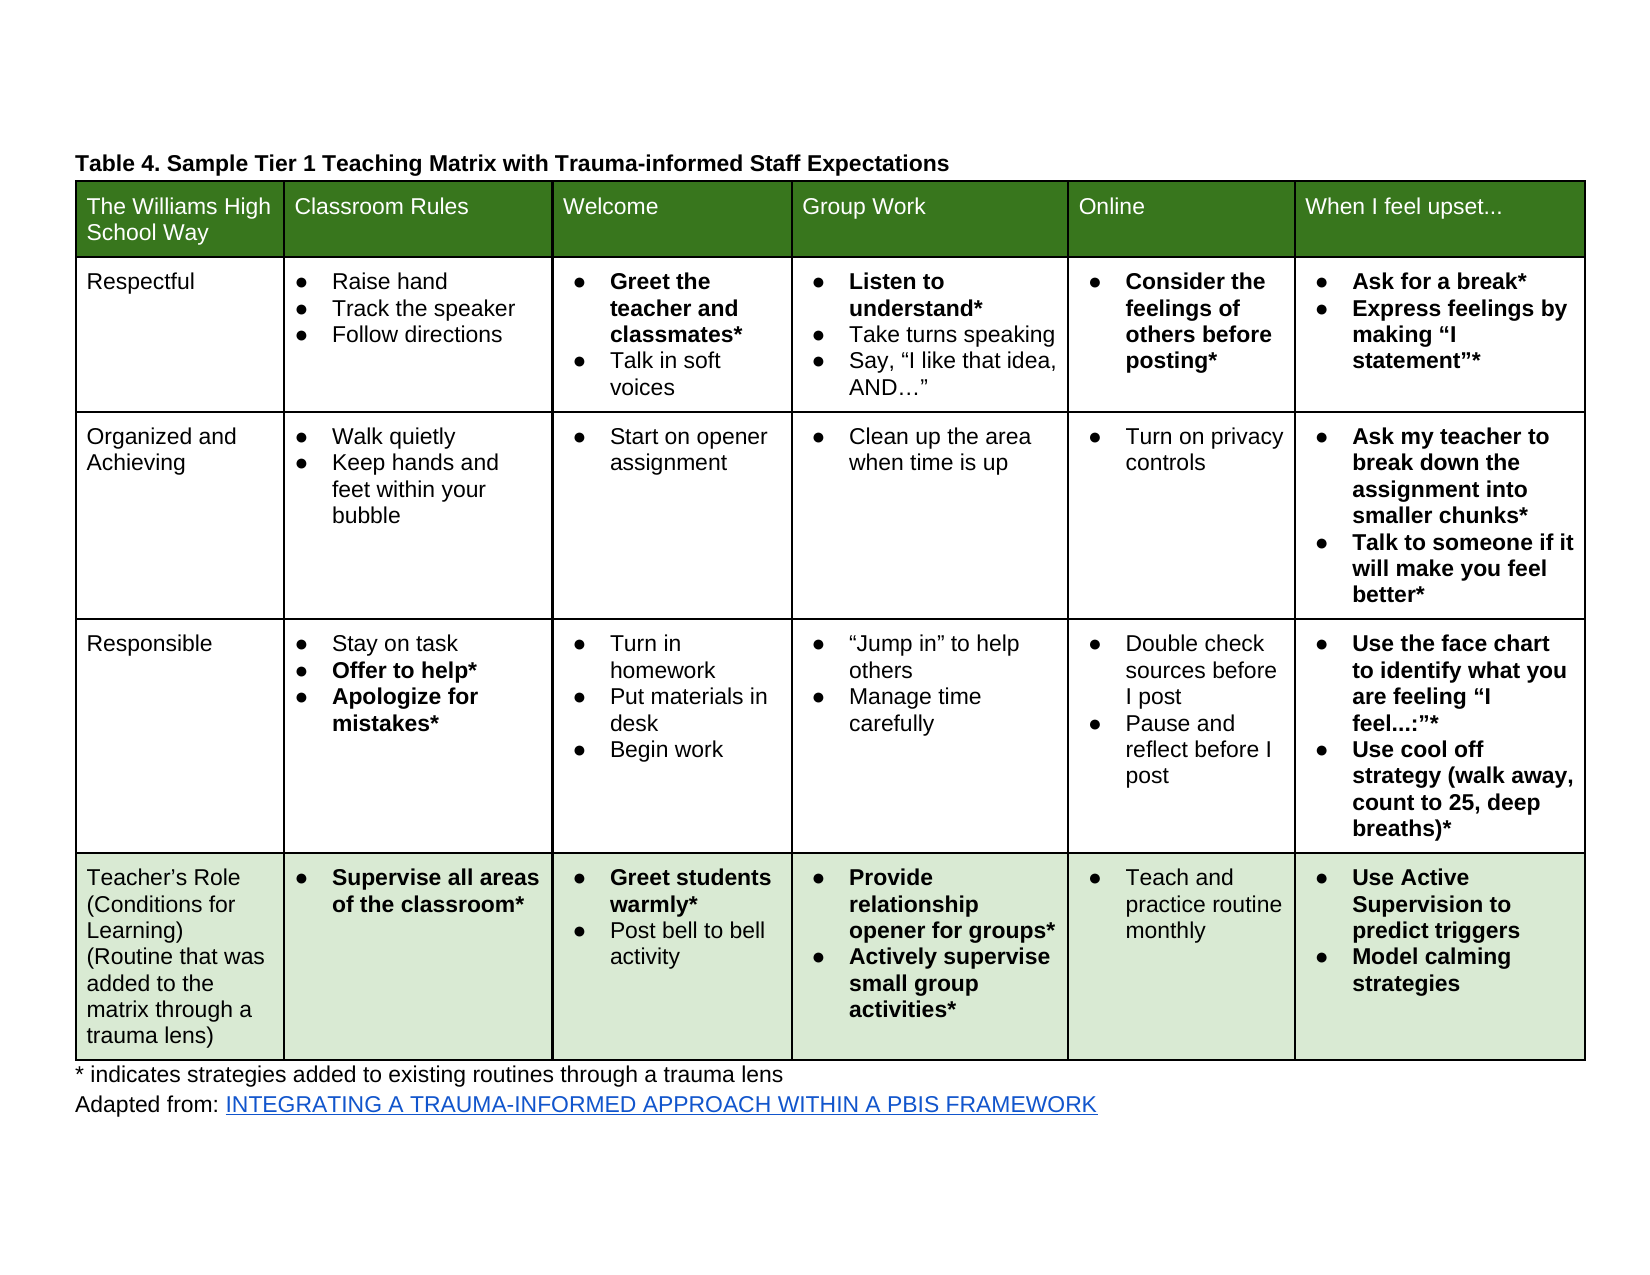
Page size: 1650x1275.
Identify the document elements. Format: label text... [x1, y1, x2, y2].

table_cell “Jump in” to help others Manage time carefully [793, 620, 1067, 852]
table_cell Walk quietly Keep hands and feet within your bubble [285, 413, 551, 618]
table_cell Teacher’s Role (Conditions for Learning) (Routine that was added to the matrix through a trauma lens) [77, 854, 283, 1059]
table_cell Consider the feelings of others before posting* [1069, 258, 1294, 411]
table_cell Organized and Achieving [77, 413, 283, 618]
table_cell Teach and practice routine monthly [1069, 854, 1294, 1059]
table_cell Greet students warmly* Post bell to bell activity [554, 854, 791, 1059]
table_header The Williams High School Way [77, 182, 283, 256]
table_cell Start on opener assignment [554, 413, 791, 618]
table_cell Ask for a break* Express feelings by making “I statement”* [1296, 258, 1584, 411]
table_cell Greet the teacher and classmates* Talk in soft voices [554, 258, 791, 411]
table_cell Double check sources before I post Pause and reflect before I post [1069, 620, 1294, 852]
table_cell Turn on privacy controls [1069, 413, 1294, 618]
table_cell Supervise all areas of the classroom* [285, 854, 551, 1059]
table_cell Stay on task Offer to help* Apologize for mistakes* [285, 620, 551, 852]
table_header Classroom Rules [285, 182, 551, 256]
text * indicates strategies added to existing routines through a trauma lens [75, 1061, 1584, 1087]
table_cell Listen to understand* Take turns speaking Say, “I like that idea, AND…” [793, 258, 1067, 411]
table_cell Turn in homework Put materials in desk Begin work [554, 620, 791, 852]
table_header When I feel upset... [1296, 182, 1584, 256]
table_cell Ask my teacher to break down the assignment into smaller chunks* Talk to someone if it will make you feel better* [1296, 413, 1584, 618]
table_cell Clean up the area when time is up [793, 413, 1067, 618]
table_header Group Work [793, 182, 1067, 256]
table_header Welcome [554, 182, 791, 256]
table_cell Raise hand Track the speaker Follow directions [285, 258, 551, 411]
table_cell Use Active Supervision to predict triggers Model calming strategies [1296, 854, 1584, 1059]
table_cell Respectful [77, 258, 283, 411]
table_header Online [1069, 182, 1294, 256]
text Table 4. Sample Tier 1 Teaching Matrix with Trauma-informed Staff Expectations [75, 150, 1584, 176]
table_cell Use the face chart to identify what you are feeling “I feel...:”* Use cool off strategy (walk away, count to 25, deep breaths)* [1296, 620, 1584, 852]
text Adapted from: INTEGRATING A TRAUMA-INFORMED APPROACH WITHIN A PBIS FRAMEWORK [75, 1091, 1584, 1118]
table_cell Responsible [77, 620, 283, 852]
table_cell Provide relationship opener for groups* Actively supervise small group activities* [793, 854, 1067, 1059]
